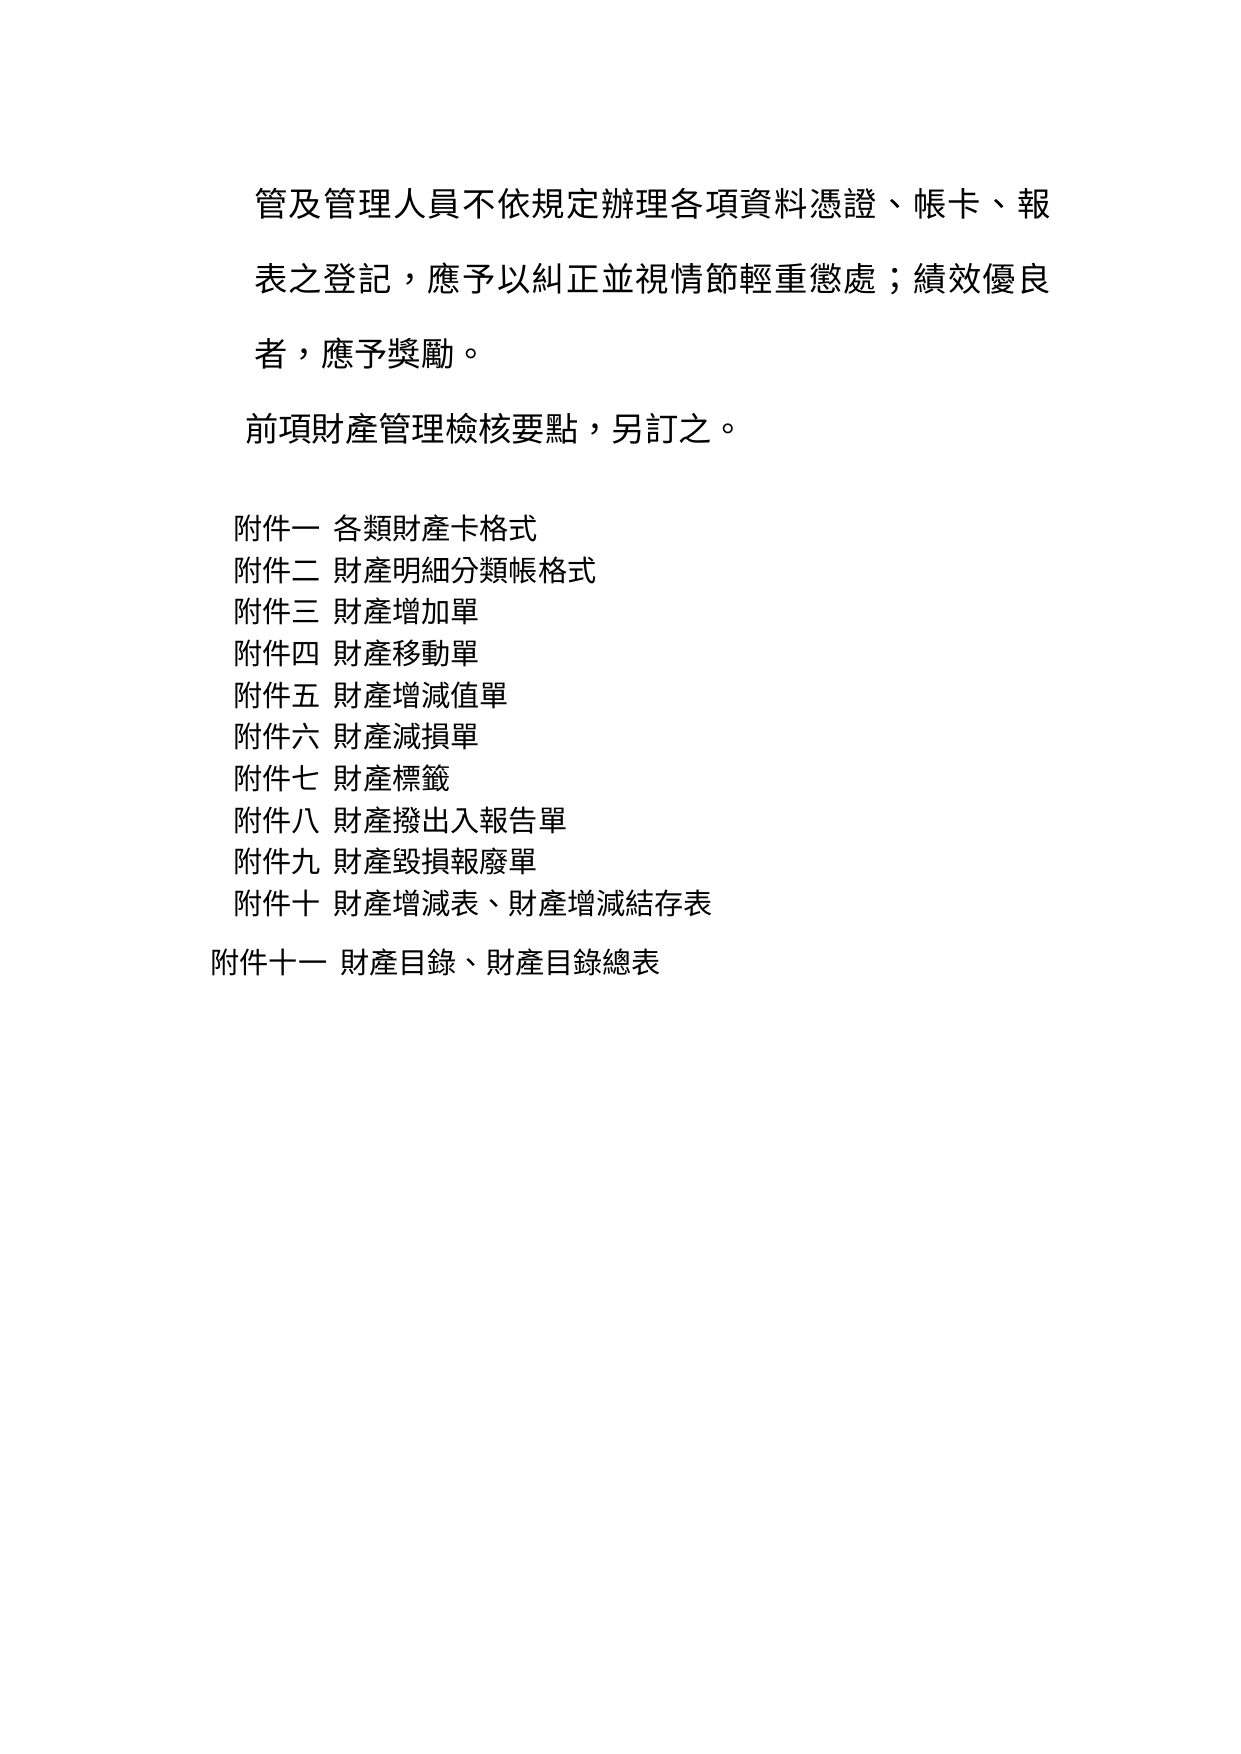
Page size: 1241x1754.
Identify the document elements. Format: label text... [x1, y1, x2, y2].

text 附件八 財產撥出入報告單 [233, 798, 1053, 839]
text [187, 164, 1053, 389]
text 附件二 財產明細分類帳格式 [233, 548, 1053, 589]
text 附件五 財產增減值單 [233, 673, 1053, 714]
text 前項財產管理檢核要點，另訂之。 [245, 389, 1053, 464]
text 附件十一 財產目錄、財產目錄總表 [187, 923, 1053, 998]
text 附件四 財產移動單 [233, 631, 1053, 673]
text 附件三 財產增加單 [233, 589, 1053, 631]
text 附件十 財產增減表、財產增減結存表 [233, 881, 1053, 923]
text 附件六 財產減損單 [233, 714, 1053, 756]
text 附件七 財產標籤 [233, 756, 1053, 798]
text 附件九 財產毀損報廢單 [233, 839, 1053, 881]
text 附件一 各類財產卡格式 [233, 506, 1053, 548]
